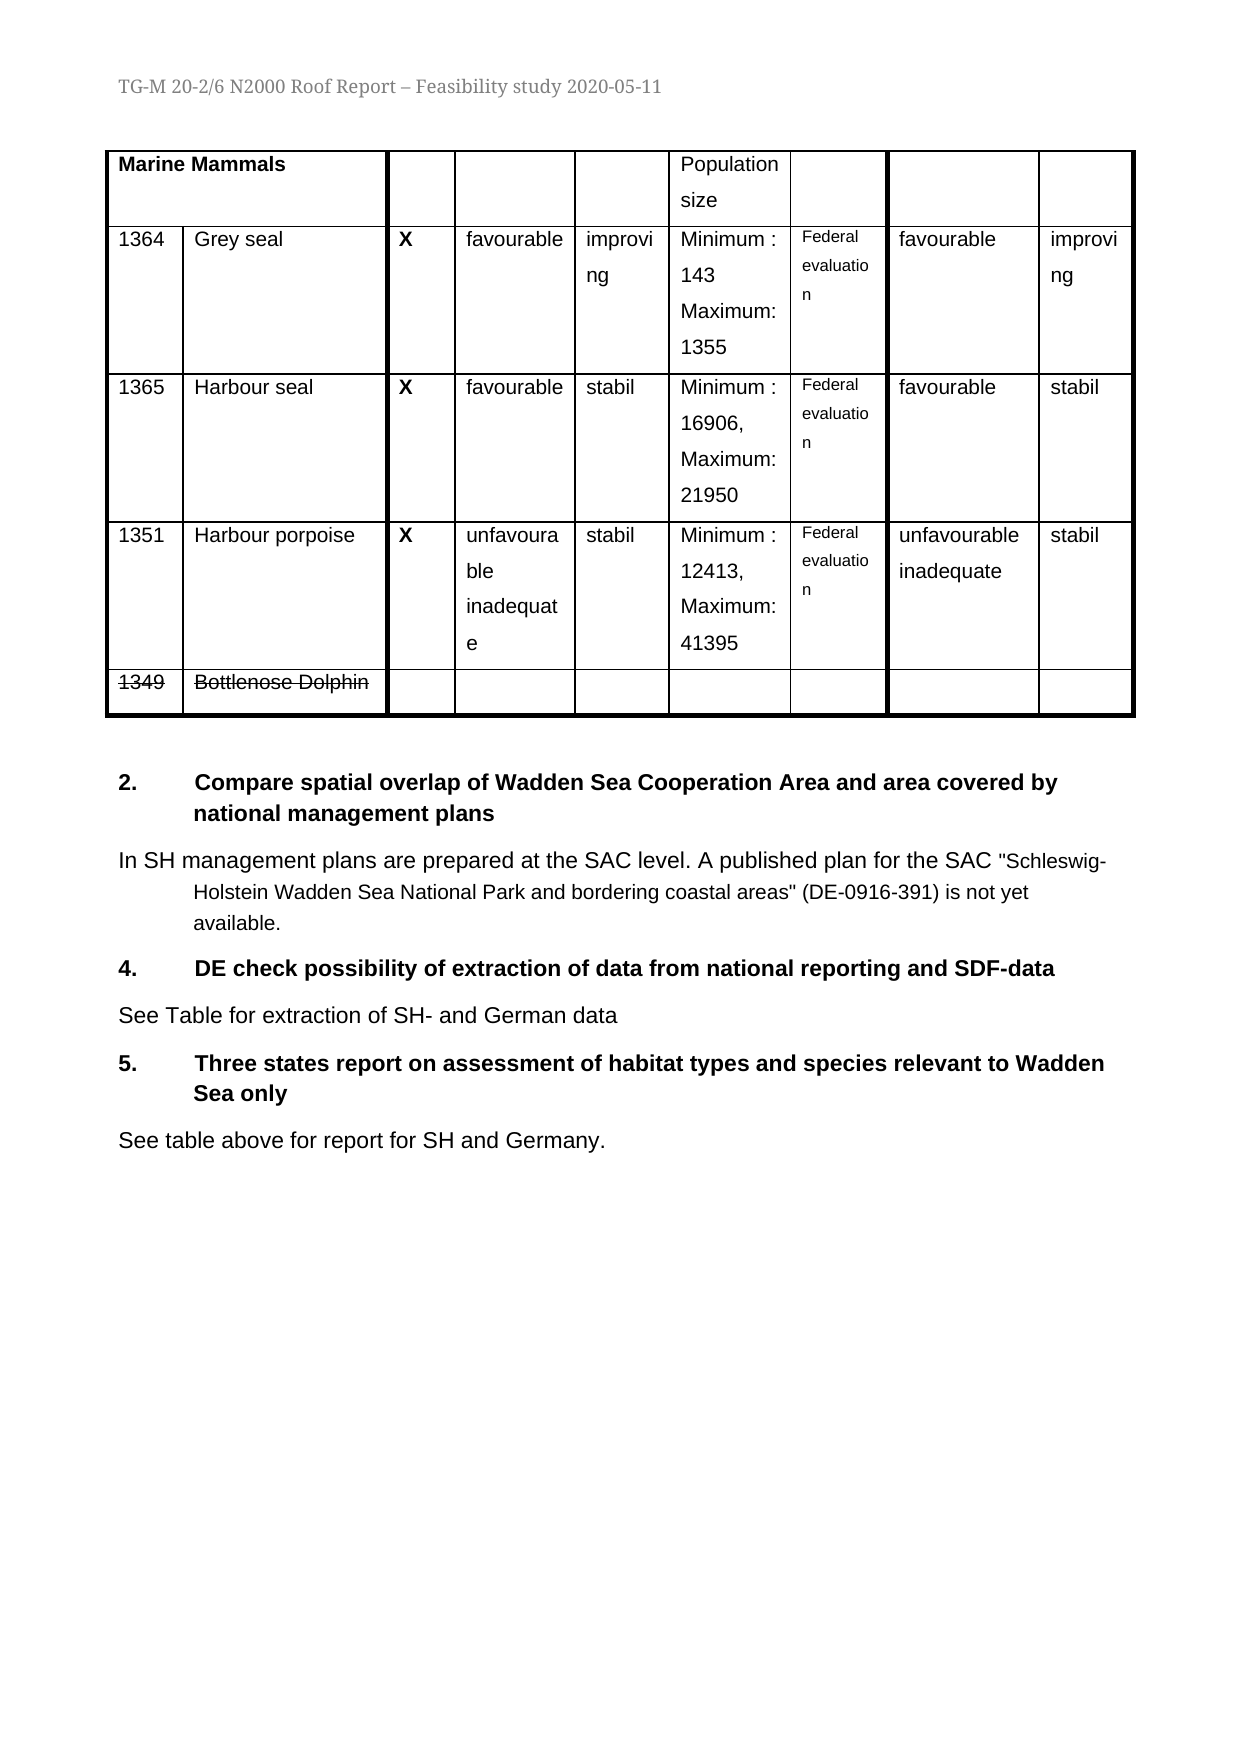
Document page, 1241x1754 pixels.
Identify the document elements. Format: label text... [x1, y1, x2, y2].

table_cell [890, 670, 1038, 713]
table_cell 1364 [109, 227, 182, 373]
table_cell Harbour porpoise [184, 523, 385, 668]
table_cell Harbour seal [184, 375, 385, 521]
table_cell [791, 670, 885, 713]
table_cell Federal evaluation [791, 375, 885, 521]
table_cell unfavourable inadequate [890, 523, 1038, 668]
table_cell [456, 670, 574, 713]
table_cell Minimum :143 Maximum: 1355 [670, 227, 790, 373]
table_cell favourable [890, 227, 1038, 373]
table_cell stabil [576, 375, 668, 521]
table_cell X [390, 227, 454, 373]
table_cell [390, 152, 454, 226]
table_cell stabil [576, 523, 668, 668]
table_cell [1040, 670, 1131, 713]
text See Table for extraction of SH- and German data [118, 998, 1122, 1029]
text 5. Three states report on assessment of habitat types and species relevant to Wadden Sea only [118, 1045, 1122, 1106]
table_cell stabil [1040, 523, 1131, 668]
table_cell favourable [890, 375, 1038, 521]
table_cell [890, 152, 1038, 226]
table_cell 1365 [109, 375, 182, 521]
text See table above for report for SH and Germany. [118, 1123, 1122, 1153]
text 4. DE check possibility of extraction of data from national reporting and SDF-data [118, 951, 1122, 981]
table_cell favourable [456, 227, 574, 373]
table_cell Federal evaluation [791, 227, 885, 373]
table_cell Minimum :16906, Maximum: 21950 [670, 375, 790, 521]
table_cell 1349 [109, 670, 182, 713]
text 2. Compare spatial overlap of Wadden Sea Cooperation Area and area covered by national management plans [118, 765, 1122, 826]
table_cell [576, 152, 668, 226]
table_cell Grey seal [184, 227, 385, 373]
table_cell [576, 670, 668, 713]
table_cell [456, 152, 574, 226]
table_cell favourable [456, 375, 574, 521]
table_cell [390, 670, 454, 713]
table_cell Marine Mammals [109, 152, 385, 226]
table_cell [1040, 152, 1131, 226]
table_cell Population size [670, 152, 790, 226]
table_cell Federal evaluation [791, 523, 885, 668]
text In SH management plans are prepared at the SAC level. A published plan for the SAC "Schleswig-Holstein Wadden Sea National Park and bordering coastal areas" (DE-0916-391) is not yet available. [118, 843, 1122, 934]
table_cell X [390, 375, 454, 521]
table_cell [670, 670, 790, 713]
table_cell Minimum :12413, Maximum: 41395 [670, 523, 790, 668]
table_cell [791, 152, 885, 226]
table_cell unfavourable inadequate [456, 523, 574, 668]
table_cell 1351 [109, 523, 182, 668]
table_cell stabil [1040, 375, 1131, 521]
table_cell improving [1040, 227, 1131, 373]
table_cell X [390, 523, 454, 668]
table_cell Bottlenose Dolphin [184, 670, 385, 713]
table_cell improving [576, 227, 668, 373]
